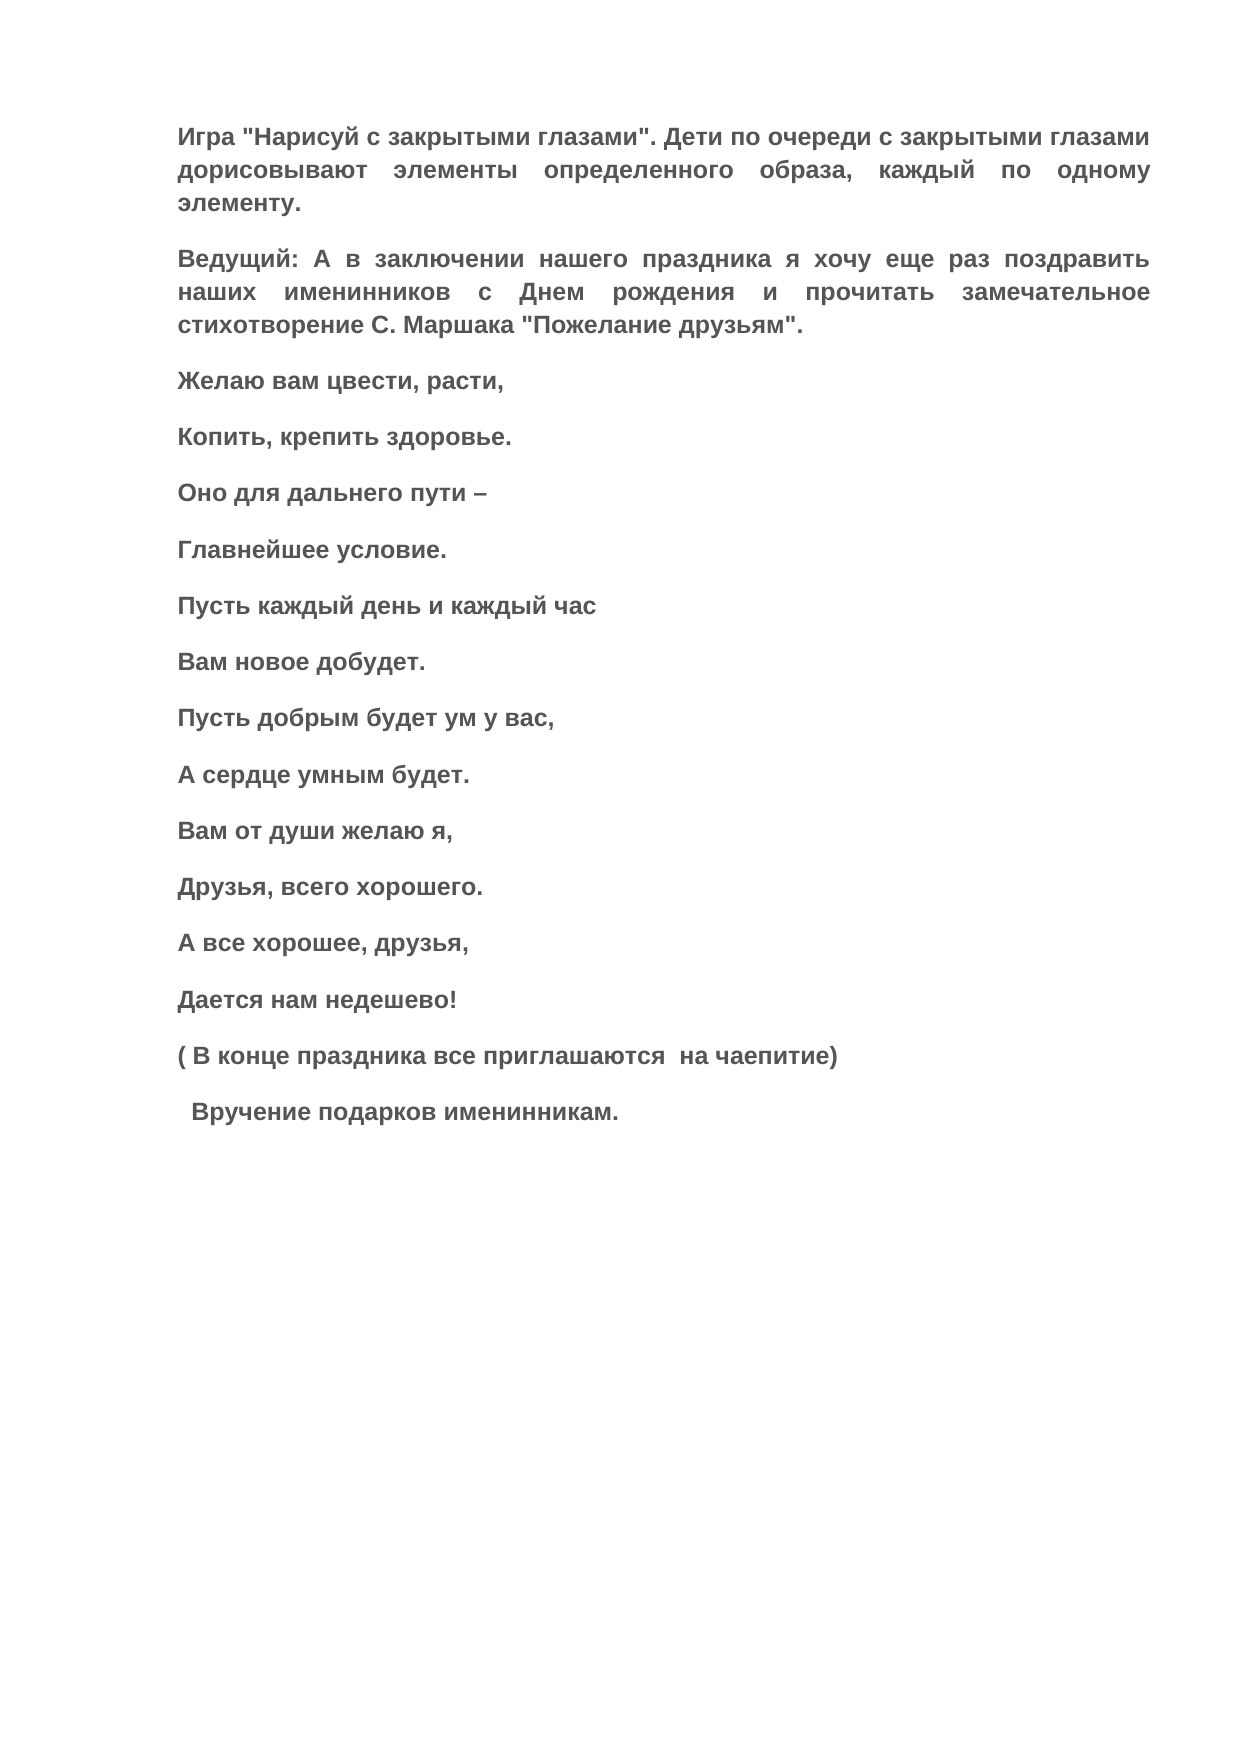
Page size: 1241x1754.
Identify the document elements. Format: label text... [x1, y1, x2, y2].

text А сердце умным будет. [177, 756, 1152, 788]
text Вам новое добудет. [177, 643, 1152, 676]
text Пусть добрым будет ум у вас, [177, 699, 1152, 732]
text Желаю вам цвести, расти, [177, 362, 1152, 395]
text Друзья, всего хорошего. [177, 868, 1152, 901]
text Вам от души желаю я, [177, 812, 1152, 845]
text Пусть каждый день и каждый час [177, 587, 1152, 620]
text Ведущий: А в заключении нашего праздника я хочу еще раз поздравить наших именинников с Днем рождения и прочитать замечательное стихотворение С. Маршака "Пожелание друзьям". [177, 240, 1152, 338]
text А все хорошее, друзья, [177, 924, 1152, 957]
text Оно для дальнего пути – [177, 474, 1152, 507]
text Игра "Нарисуй с закрытыми глазами". Дети по очереди с закрытыми глазами дорисовывают элементы определенного образа, каждый по одному элементу. [177, 118, 1152, 217]
text Вручение подарков именинникам. [177, 1093, 1152, 1126]
text ( В конце праздника все приглашаются на чаепитие) [177, 1037, 1152, 1070]
text Дается нам недешево! [177, 981, 1152, 1013]
text Копить, крепить здоровье. [177, 418, 1152, 451]
text Главнейшее условие. [177, 531, 1152, 563]
